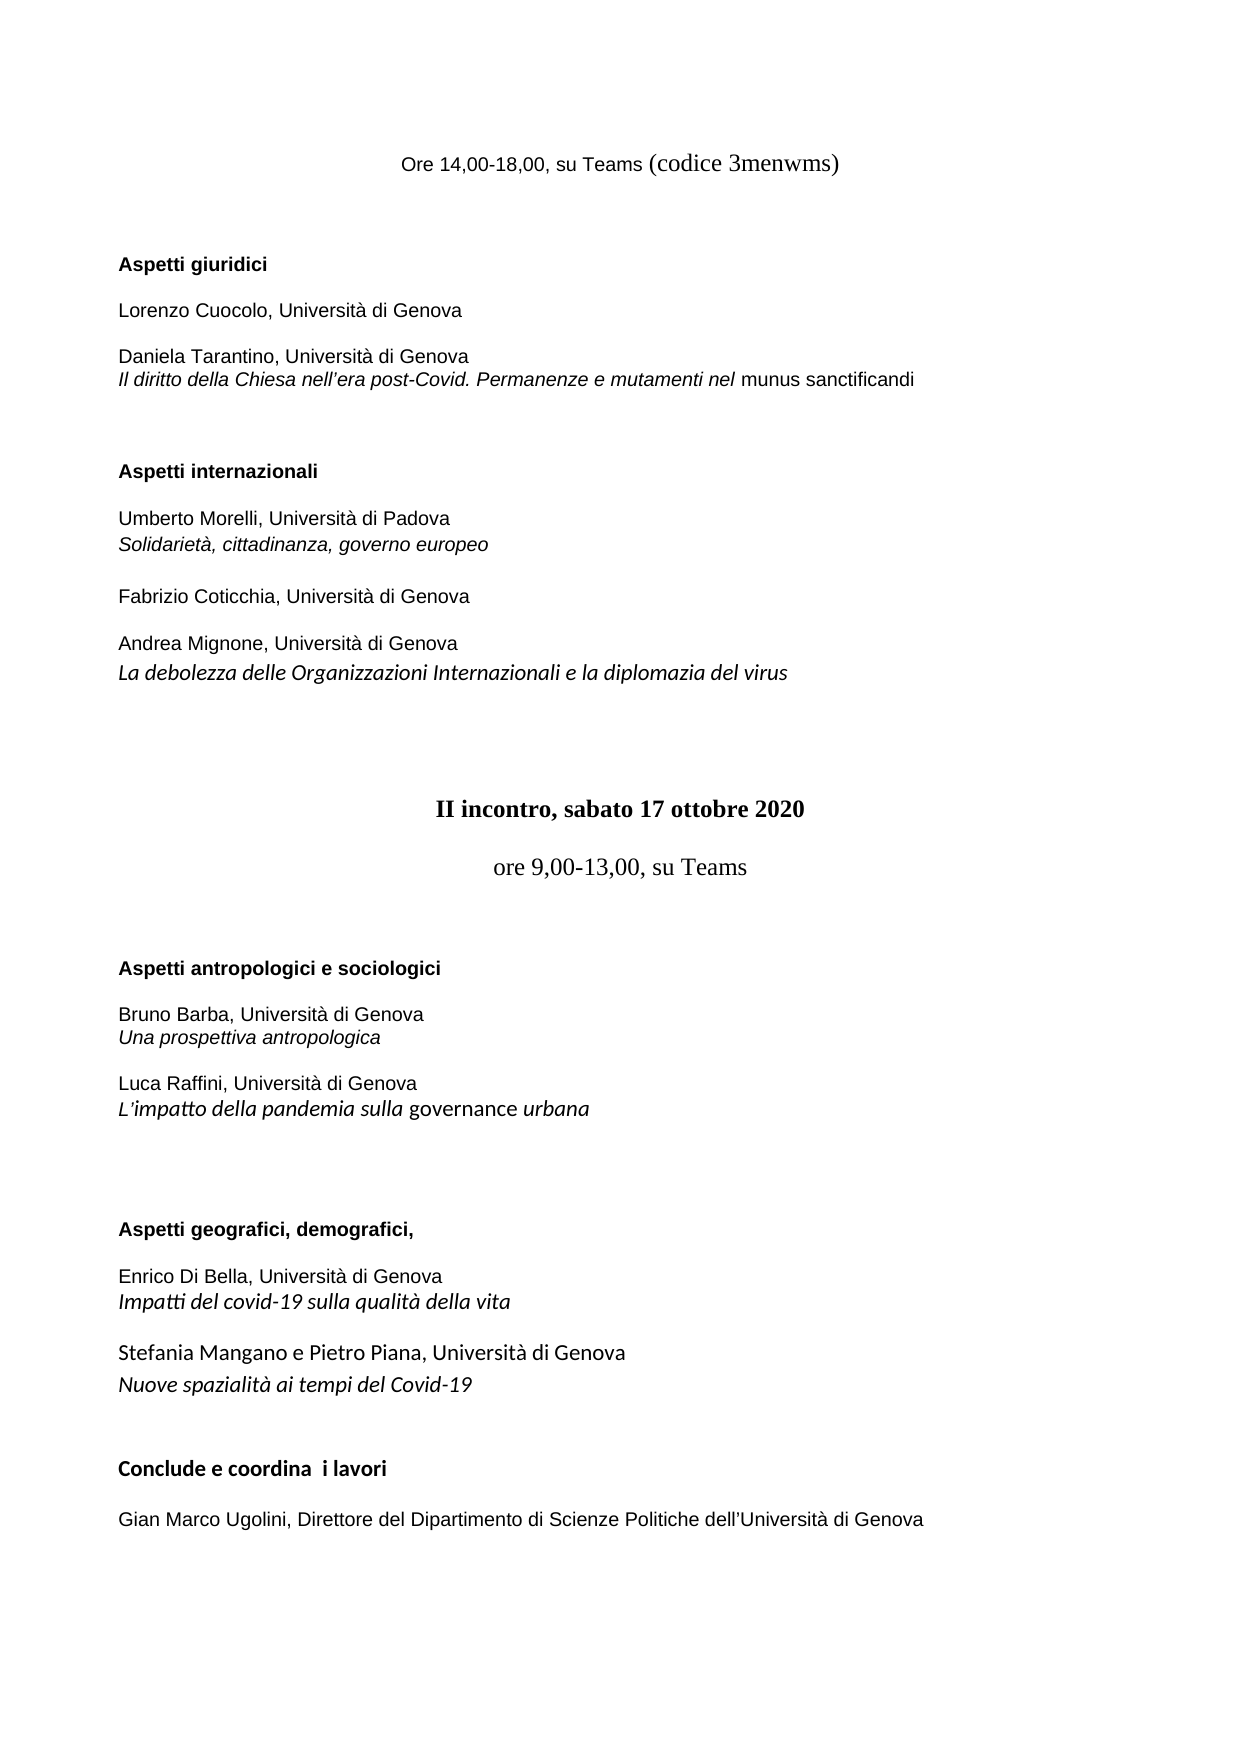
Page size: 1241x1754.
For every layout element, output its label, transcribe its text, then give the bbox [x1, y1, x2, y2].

text L’impatto della pandemia sulla governance urbana [118, 1094, 1122, 1122]
text La debolezza delle Organizzazioni Internazionali e la diplomazia del virus [118, 658, 1122, 686]
text Stefania Mangano e Pietro Piana, Università di Genova [118, 1338, 1122, 1366]
text Solidarietà, cittadinanza, governo europeo [118, 533, 1122, 555]
text Una prospettiva antropologica [118, 1026, 1122, 1049]
text Enrico Di Bella, Università di Genova [118, 1265, 1122, 1287]
text Fabrizio Coticchia, Università di Genova [118, 585, 1122, 607]
text Il diritto della Chiesa nell’era post-Covid. Permanenze e mutamenti nel munus sanctificandi [118, 367, 1122, 390]
text Bruno Barba, Università di Genova [118, 1003, 1122, 1026]
text ore 9,00-13,00, su Teams [118, 852, 1122, 880]
text Nuove spazialità ai tempi del Covid-19 [118, 1370, 1122, 1398]
text II incontro, sabato 17 ottobre 2020 [118, 794, 1122, 822]
text Aspetti geografici, demografici, [118, 1218, 1122, 1241]
text Daniela Tarantino, Università di Genova [118, 345, 1122, 367]
text Impatti del covid-19 sulla qualità della vita [118, 1287, 1122, 1315]
text Umberto Morelli, Università di Padova [118, 507, 1122, 529]
text Aspetti antropologici e sociologici [118, 956, 1122, 979]
text Conclude e coordina i lavori [118, 1454, 1122, 1483]
text Luca Raffini, Università di Genova [118, 1071, 1122, 1094]
text Aspetti giuridici [118, 252, 1122, 275]
text Andrea Mignone, Università di Genova [118, 632, 1122, 654]
text Ore 14,00-18,00, su Teams (codice 3menwms) [118, 148, 1122, 176]
text Aspetti internazionali [118, 460, 1122, 482]
text Gian Marco Ugolini, Direttore del Dipartimento di Scienze Politiche dell’Università di Genova [118, 1508, 1122, 1530]
text Lorenzo Cuocolo, Università di Genova [118, 299, 1122, 322]
